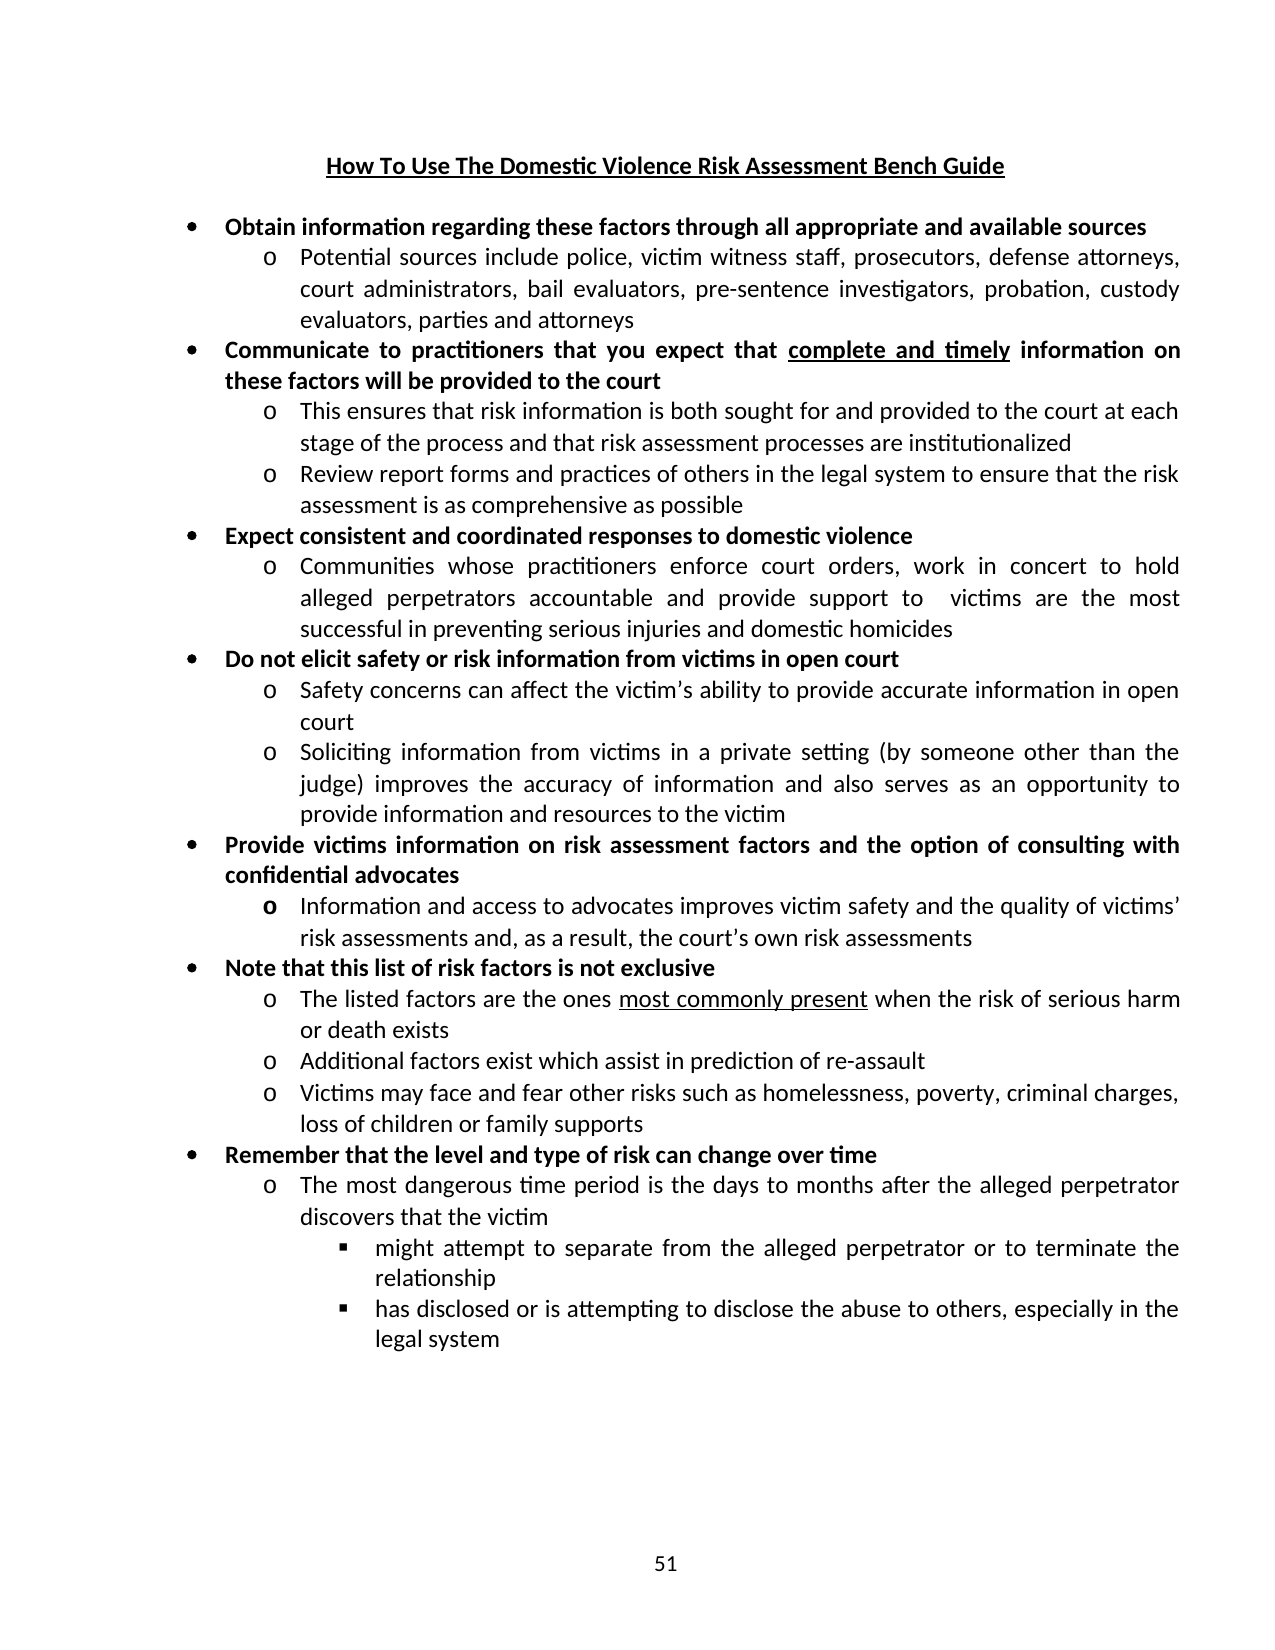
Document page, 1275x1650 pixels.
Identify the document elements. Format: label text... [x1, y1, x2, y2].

list Soliciting information from victims in a private setting (by someone other than the judge) improves the accuracy of information and also serves as an opportunity to provide information and resources to the victim [262, 736, 1181, 829]
list Communicate to practitioners that you expect that complete and timely information on these factors will be provided to the court [187, 334, 1181, 395]
list Potential sources include police, victim witness staff, prosecutors, defense attorneys, court administrators, bail evaluators, pre-sentence investigators, probation, custody evaluators, parties and attorneys [262, 242, 1181, 334]
list Do not elicit safety or risk information from victims in open court [187, 643, 1181, 674]
list Information and access to advocates improves victim safety and the quality of victims’ risk assessments and, as a result, the court’s own risk assessments [262, 890, 1181, 952]
list Safety concerns can affect the victim’s ability to provide accurate information in open court [262, 674, 1181, 736]
list The listed factors are the ones most commonly present when the risk of serious harm or death exists [262, 983, 1181, 1045]
list has disclosed or is attempting to disclose the abuse to others, especially in the legal system [337, 1293, 1181, 1354]
list Note that this list of risk factors is not exclusive [187, 952, 1181, 983]
title How To Use The Domestic Violence Risk Assessment Bench Guide [150, 150, 1181, 181]
list Victims may face and fear other risks such as homelessness, poverty, criminal charges, loss of children or family supports [262, 1077, 1181, 1139]
list Review report forms and practices of others in the legal system to ensure that the risk assessment is as comprehensive as possible [262, 458, 1181, 520]
list This ensures that risk information is both sought for and provided to the court at each stage of the process and that risk assessment processes are institutionalized [262, 395, 1181, 458]
list Expect consistent and coordinated responses to domestic violence [187, 520, 1181, 551]
list Remember that the level and type of risk can change over time [187, 1139, 1181, 1170]
list Obtain information regarding these factors through all appropriate and available sources [187, 211, 1181, 242]
list Additional factors exist which assist in prediction of re-assault [262, 1045, 1181, 1077]
list might attempt to separate from the alleged perpetrator or to terminate the relationship [337, 1232, 1181, 1293]
list Communities whose practitioners enforce court orders, work in concert to hold alleged perpetrators accountable and provide support to victims are the most successful in preventing serious injuries and domestic homicides [262, 551, 1181, 643]
list The most dangerous time period is the days to months after the alleged perpetrator discovers that the victim [262, 1170, 1181, 1232]
list Provide victims information on risk assessment factors and the option of consulting with confidential advocates [187, 829, 1181, 890]
